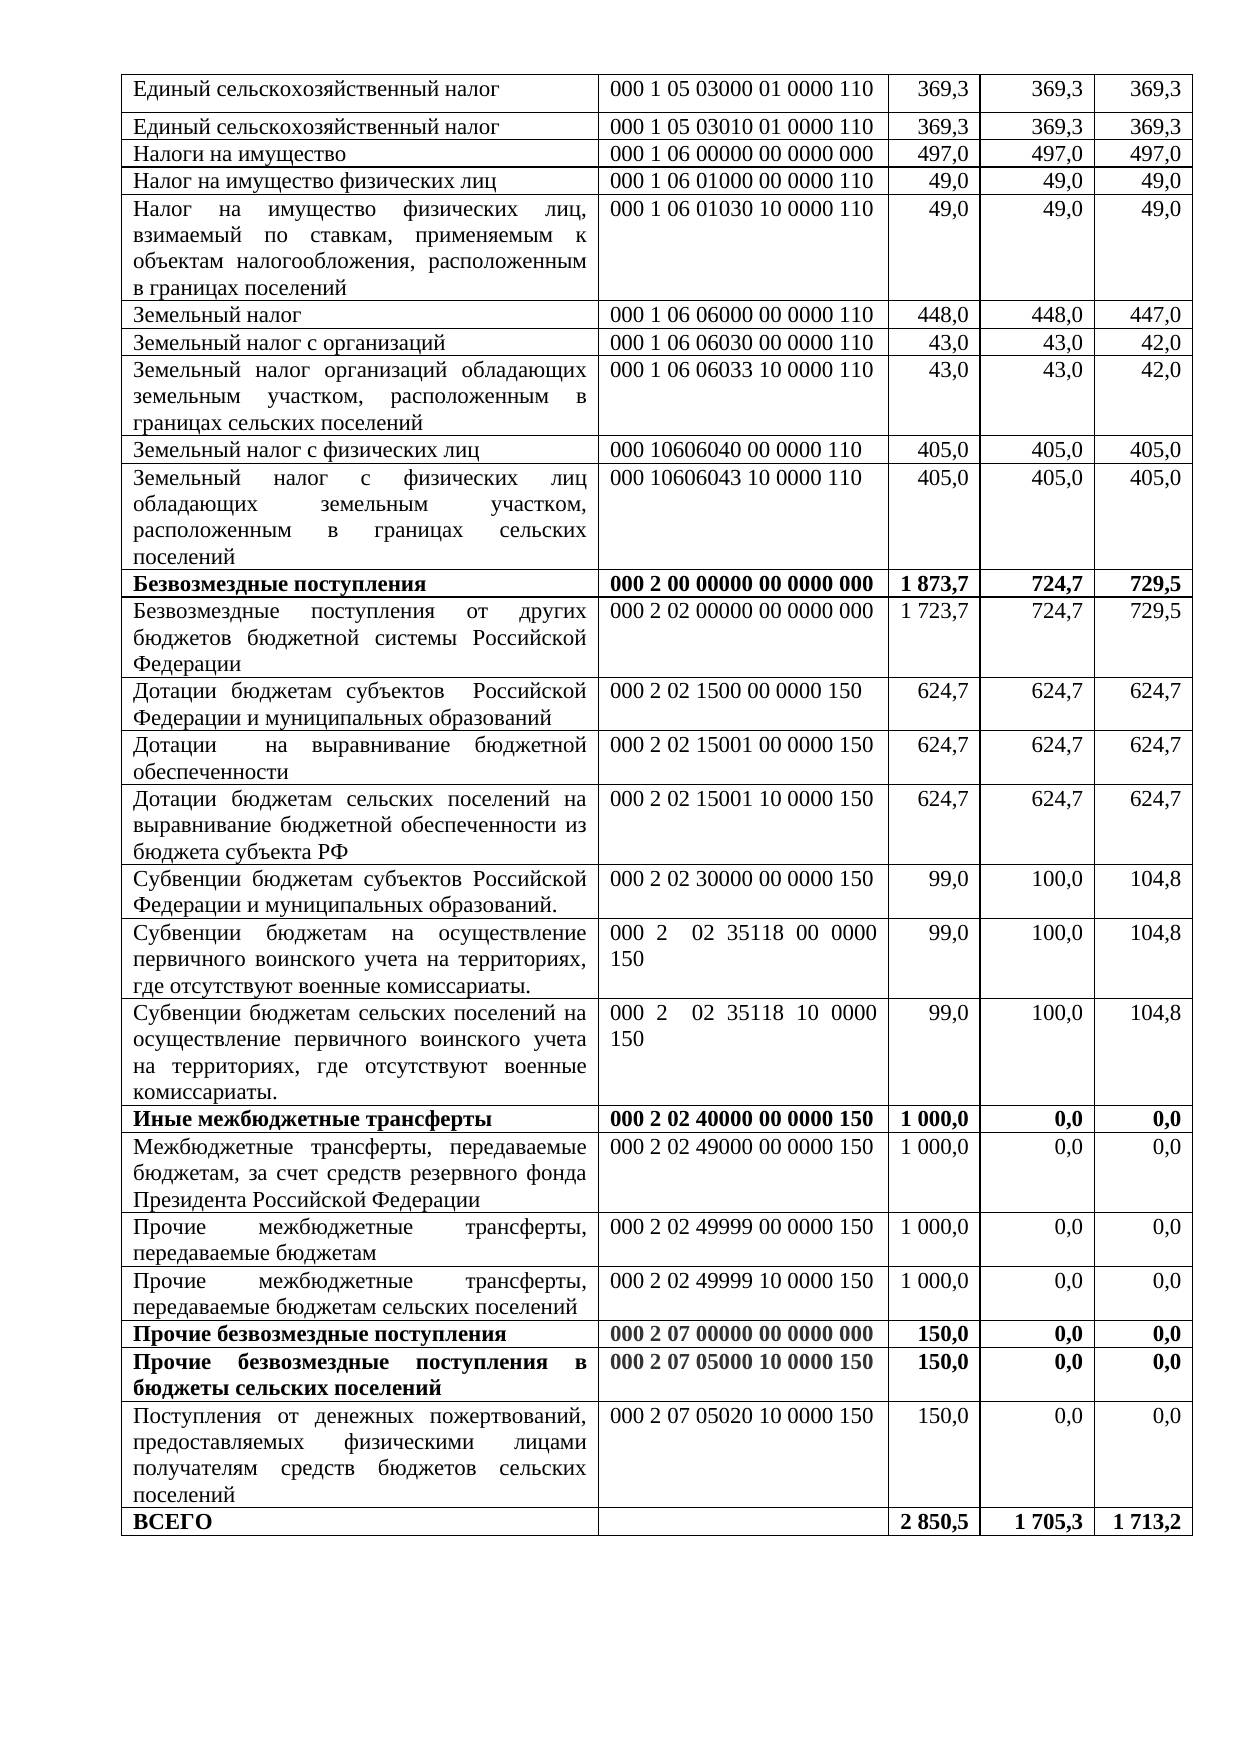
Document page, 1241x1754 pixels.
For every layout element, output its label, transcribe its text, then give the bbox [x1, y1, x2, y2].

table_cell 1 713,2 [1095, 1508, 1192, 1534]
table_cell 1 723,7 [889, 598, 979, 677]
table_cell 100,0 [981, 999, 1094, 1104]
table_cell 369,3 [1095, 113, 1192, 139]
table_cell 000 2 02 49000 00 0000 150 [599, 1133, 888, 1212]
table_cell [599, 1508, 888, 1534]
table_cell Иные межбюджетные трансферты [122, 1106, 598, 1132]
table_cell 000 2 02 49999 10 0000 150 [599, 1267, 888, 1319]
table_cell 150,0 [889, 1348, 979, 1401]
table_cell 405,0 [889, 436, 979, 463]
table_cell 150,0 [889, 1321, 979, 1347]
table_cell 000 2 02 49999 00 0000 150 [599, 1213, 888, 1266]
table_cell 0,0 [981, 1402, 1094, 1507]
table_cell 624,7 [981, 678, 1094, 730]
table_cell 497,0 [981, 140, 1094, 166]
table_cell Дотации бюджетам сельских поселений на выравнивание бюджетной обеспеченности из бюджета субъекта РФ [122, 785, 598, 864]
table_cell 1 000,0 [889, 1267, 979, 1319]
table_cell 0,0 [981, 1133, 1094, 1212]
table_cell 43,0 [981, 356, 1094, 435]
table_cell 405,0 [889, 464, 979, 569]
table_cell 497,0 [889, 140, 979, 166]
table_cell Прочие межбюджетные трансферты, передаваемые бюджетам [122, 1213, 598, 1266]
table_cell 405,0 [1095, 436, 1192, 463]
table_cell 369,3 [981, 75, 1094, 112]
table_cell Налог на имущество физических лиц [122, 168, 598, 194]
table_cell 405,0 [981, 464, 1094, 569]
table_cell 405,0 [981, 436, 1094, 463]
table_cell 2 850,5 [889, 1508, 979, 1534]
table_cell 624,7 [1095, 678, 1192, 730]
table_cell 0,0 [981, 1106, 1094, 1132]
table_cell 100,0 [981, 865, 1094, 918]
table_cell 1 000,0 [889, 1213, 979, 1266]
table_cell 99,0 [889, 919, 979, 998]
table_cell Прочие безвозмездные поступления [122, 1321, 598, 1347]
table_cell 0,0 [981, 1213, 1094, 1266]
table_cell 000 2 02 40000 00 0000 150 [599, 1106, 888, 1132]
table_cell 448,0 [889, 301, 979, 328]
table_cell 369,3 [981, 113, 1094, 139]
table_cell 0,0 [1095, 1133, 1192, 1212]
table_cell 624,7 [1095, 785, 1192, 864]
table_cell Налоги на имущество [122, 140, 598, 166]
table_cell 104,8 [1095, 865, 1192, 918]
table_cell 42,0 [1095, 329, 1192, 355]
table_cell 624,7 [889, 785, 979, 864]
table_cell 1 000,0 [889, 1133, 979, 1212]
table_cell Земельный налог с организаций [122, 329, 598, 355]
table_cell Земельный налог с физических лиц обладающих земельным участком, расположенным в границах сельских поселений [122, 464, 598, 569]
table_cell Прочие межбюджетные трансферты, передаваемые бюджетам сельских поселений [122, 1267, 598, 1319]
table_cell 624,7 [981, 785, 1094, 864]
table_cell 447,0 [1095, 301, 1192, 328]
table_cell 000 10606040 00 0000 110 [599, 436, 888, 463]
table_cell 100,0 [981, 919, 1094, 998]
table_cell 42,0 [1095, 356, 1192, 435]
table_cell 000 1 06 06030 00 0000 110 [599, 329, 888, 355]
table_cell 1 873,7 [889, 570, 979, 596]
table_cell 0,0 [1095, 1106, 1192, 1132]
table_cell 000 2 00 00000 00 0000 000 [599, 570, 888, 596]
table_cell 000 2 02 35118 10 0000 150 [599, 999, 888, 1104]
table_cell 49,0 [1095, 168, 1192, 194]
table_cell 000 2 02 1500 00 0000 150 [599, 678, 888, 730]
table_cell 99,0 [889, 999, 979, 1104]
table_cell 43,0 [889, 356, 979, 435]
table_cell 000 1 06 00000 00 0000 000 [599, 140, 888, 166]
table_cell 49,0 [981, 195, 1094, 300]
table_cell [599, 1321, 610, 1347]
table_cell 0,0 [981, 1348, 1094, 1401]
table_cell 624,7 [1095, 731, 1192, 784]
table_cell 000 1 06 01000 00 0000 110 [599, 168, 888, 194]
table_cell 000 2 02 00000 00 0000 000 [599, 598, 888, 677]
table_cell Безвозмездные поступления [122, 570, 598, 596]
table_cell Безвозмездные поступления от других бюджетов бюджетной системы Российской Федерации [122, 598, 598, 677]
table_cell 448,0 [981, 301, 1094, 328]
table_cell 0,0 [981, 1267, 1094, 1319]
table_cell 000 1 06 06033 10 0000 110 [599, 356, 888, 435]
table_cell 99,0 [889, 865, 979, 918]
table_cell 150,0 [889, 1402, 979, 1507]
table_cell Налог на имущество физических лиц, взимаемый по ставкам, применяемым к объектам налогообложения, расположенным в границах поселений [122, 195, 598, 300]
table_cell 000 2 02 30000 00 0000 150 [599, 865, 888, 918]
table_cell 49,0 [981, 168, 1094, 194]
table_cell ВСЕГО [122, 1508, 598, 1534]
table_cell Дотации бюджетам субъектов Российской Федерации и муниципальных образований [122, 678, 598, 730]
table_cell 369,3 [889, 113, 979, 139]
table_cell 624,7 [889, 678, 979, 730]
table_cell 000 2 07 05000 10 0000 150 [599, 1348, 888, 1401]
table_cell Прочие безвозмездные поступления в бюджеты сельских поселений [122, 1348, 598, 1401]
table_cell 369,3 [889, 75, 979, 112]
table_cell 000 2 02 15001 00 0000 150 [599, 731, 888, 784]
table_cell 369,3 [1095, 75, 1192, 112]
table_cell Межбюджетные трансферты, передаваемые бюджетам, за счет средств резервного фонда Президента Российской Федерации [122, 1133, 598, 1212]
table_cell 000 1 05 03010 01 0000 110 [599, 113, 888, 139]
table_cell 0,0 [1095, 1267, 1192, 1319]
table_cell Субвенции бюджетам на осуществление первичного воинского учета на территориях, где отсутствуют военные комиссариаты. [122, 919, 598, 998]
table_cell Единый сельскохозяйственный налог [122, 113, 598, 139]
table_cell Поступления от денежных пожертвований, предоставляемых физическими лицами получателям средств бюджетов сельских поселений [122, 1402, 598, 1507]
table_cell Дотации на выравнивание бюджетной обеспеченности [122, 731, 598, 784]
table_cell 104,8 [1095, 919, 1192, 998]
table_cell Земельный налог организаций обладающих земельным участком, расположенным в границах сельских поселений [122, 356, 598, 435]
table_cell Cубвенции бюджетам субъектов Российской Федерации и муниципальных образований. [122, 865, 598, 918]
table_cell 104,8 [1095, 999, 1192, 1104]
table_cell 49,0 [889, 168, 979, 194]
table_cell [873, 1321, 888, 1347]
table_cell 000 2 07 05020 10 0000 150 [599, 1402, 888, 1507]
table_cell 000 2 02 35118 00 0000 150 [599, 919, 888, 998]
table_cell 724,7 [981, 570, 1094, 596]
table_cell 0,0 [1095, 1213, 1192, 1266]
table_cell 405,0 [1095, 464, 1192, 569]
table_cell Субвенции бюджетам сельских поселений на осуществление первичного воинского учета на территориях, где отсутствуют военные комиссариаты. [122, 999, 598, 1104]
table_cell 000 1 06 01030 10 0000 110 [599, 195, 888, 300]
table_cell 000 1 06 06000 00 0000 110 [599, 301, 888, 328]
table_cell 497,0 [1095, 140, 1192, 166]
table_cell Единый сельскохозяйственный налог [122, 75, 598, 112]
table_cell Земельный налог с физических лиц [122, 436, 598, 463]
table_cell 729,5 [1095, 570, 1192, 596]
table_cell 0,0 [1095, 1402, 1192, 1507]
table_cell 49,0 [1095, 195, 1192, 300]
table_cell 729,5 [1095, 598, 1192, 677]
table_cell 0,0 [1095, 1348, 1192, 1401]
table_cell 43,0 [981, 329, 1094, 355]
table_cell 0,0 [1095, 1321, 1192, 1347]
table_cell 1 705,3 [981, 1508, 1094, 1534]
table_cell 43,0 [889, 329, 979, 355]
table_cell 624,7 [889, 731, 979, 784]
table_cell 000 2 02 15001 10 0000 150 [599, 785, 888, 864]
table_cell 000 10606043 10 0000 110 [599, 464, 888, 569]
table_cell 1 000,0 [889, 1106, 979, 1132]
table_cell 724,7 [981, 598, 1094, 677]
table_cell 000 1 05 03000 01 0000 110 [599, 75, 888, 112]
table_cell 0,0 [981, 1321, 1094, 1347]
table_cell 49,0 [889, 195, 979, 300]
table_cell Земельный налог [122, 301, 598, 328]
table_cell 624,7 [981, 731, 1094, 784]
